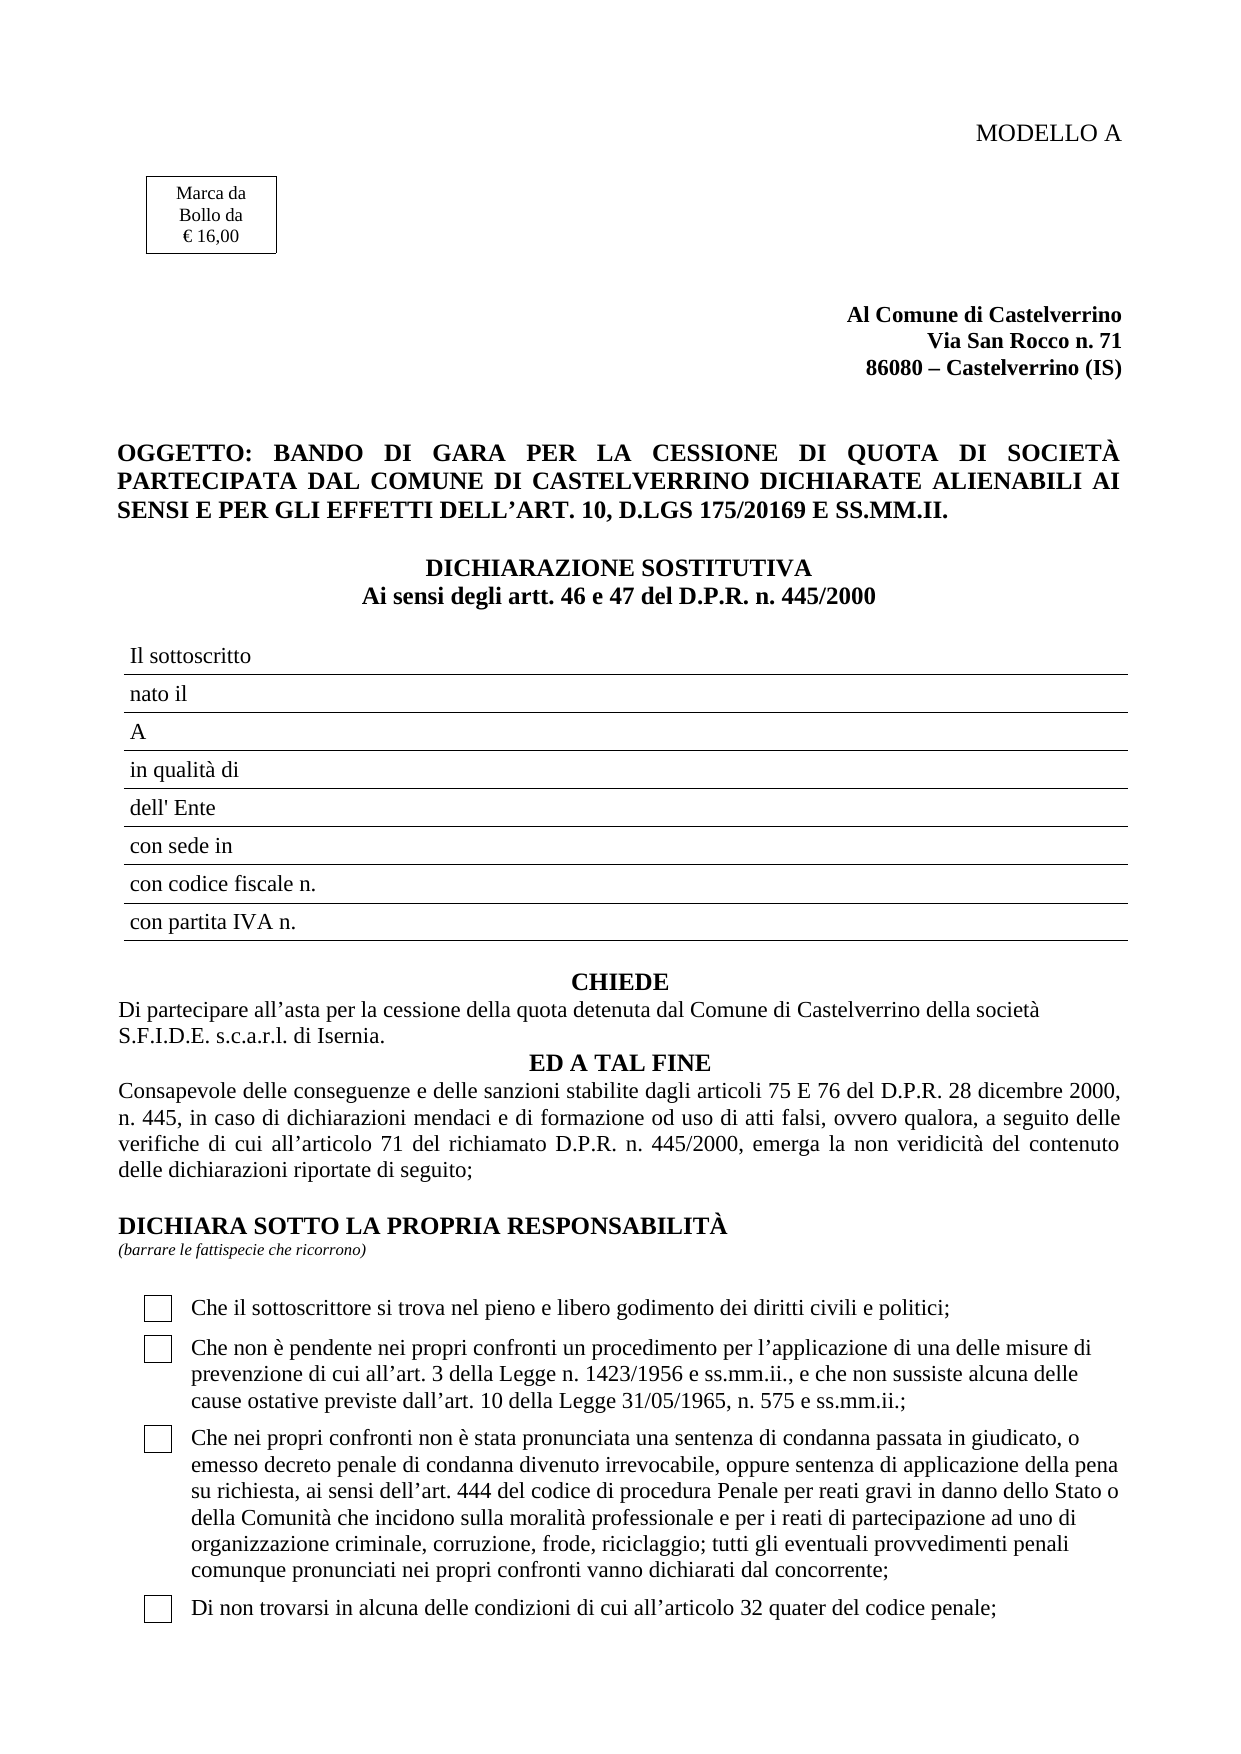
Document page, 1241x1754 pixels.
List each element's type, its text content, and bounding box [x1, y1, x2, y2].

table_header Che il sottoscrittore si trova nel pieno e libero godimento dei diritti civili e politici; [185, 1288, 1128, 1328]
text DICHIARAZIONE SOSTITUTIVA [118, 553, 1122, 581]
table_cell con codice fiscale n. [124, 865, 1128, 902]
text OGGETTO: BANDO DI GARA PER LA CESSIONE DI QUOTA DI SOCIETÀ PARTECIPATA DAL COMUNE DI CASTELVERRINO DICHIARATE ALIENABILI AI SENSI E PER GLI EFFETTI DELL’ART. 10, D.LGS 175/20169 E SS.MM.II. [118, 438, 1122, 524]
table_cell con partita IVA n. [124, 904, 1128, 940]
text Via San Rocco n. 71 [118, 327, 1122, 354]
text 86080 – Castelverrino (IS) [118, 354, 1122, 380]
table_cell A [124, 713, 1128, 750]
table_cell Che nei propri confronti non è stata pronunciata una sentenza di condanna passata in giudicato, o emesso decreto penale di condanna divenuto irrevocabile, oppure sentenza di applicazione della pena su richiesta, ai sensi dell’art. 444 del codice di procedura Penale per reati gravi in danno dello Stato o della Comunità che incidono sulla moralità professionale e per i reati di partecipazione ad uno di organizzazione criminale, corruzione, frode, riciclaggio; tutti gli eventuali provvedimenti penali comunque pronunciati nei propri confronti vanno dichiarati dal concorrente; [185, 1419, 1128, 1588]
text Ai sensi degli artt. 46 e 47 del D.P.R. n. 445/2000 [118, 581, 1122, 610]
table_cell [124, 1328, 185, 1419]
table_header Marca da Bollo da € 16,00 [147, 177, 276, 253]
table_header Il sottoscritto [124, 636, 1128, 674]
table_cell [124, 1419, 185, 1588]
table_cell in qualità di [124, 751, 1128, 788]
text Di partecipare all’asta per la cessione della quota detenuta dal Comune di Castelverrino della società S.F.I.D.E. s.c.a.r.l. di Isernia. [118, 996, 1122, 1048]
table_cell con sede in [124, 827, 1128, 864]
text ED A TAL FINE [118, 1048, 1122, 1077]
table_cell nato il [124, 675, 1128, 712]
table_cell [124, 1588, 185, 1628]
table_cell Che non è pendente nei propri confronti un procedimento per l’applicazione di una delle misure di prevenzione di cui all’art. 3 della Legge n. 1423/1956 e ss.mm.ii., e che non sussiste alcuna delle cause ostative previste dall’art. 10 della Legge 31/05/1965, n. 575 e ss.mm.ii.; [185, 1328, 1128, 1419]
table_cell dell' Ente [124, 789, 1128, 826]
table_header [124, 1288, 185, 1328]
table_cell Di non trovarsi in alcuna delle condizioni di cui all’articolo 32 quater del codice penale; [185, 1588, 1128, 1628]
text Al Comune di Castelverrino [118, 301, 1122, 327]
text (barrare le fattispecie che ricorrono) [118, 1240, 1122, 1259]
text Consapevole delle conseguenze e delle sanzioni stabilite dagli articoli 75 E 76 del D.P.R. 28 dicembre 2000, n. 445, in caso di dichiarazioni mendaci e di formazione od uso di atti falsi, ovvero qualora, a seguito delle verifiche di cui all’articolo 71 del richiamato D.P.R. n. 445/2000, emerga la non veridicità del contenuto delle dichiarazioni riportate di seguito; [118, 1077, 1122, 1183]
text CHIEDE [118, 967, 1122, 996]
text DICHIARA SOTTO LA PROPRIA RESPONSABILITÀ [118, 1211, 1122, 1240]
